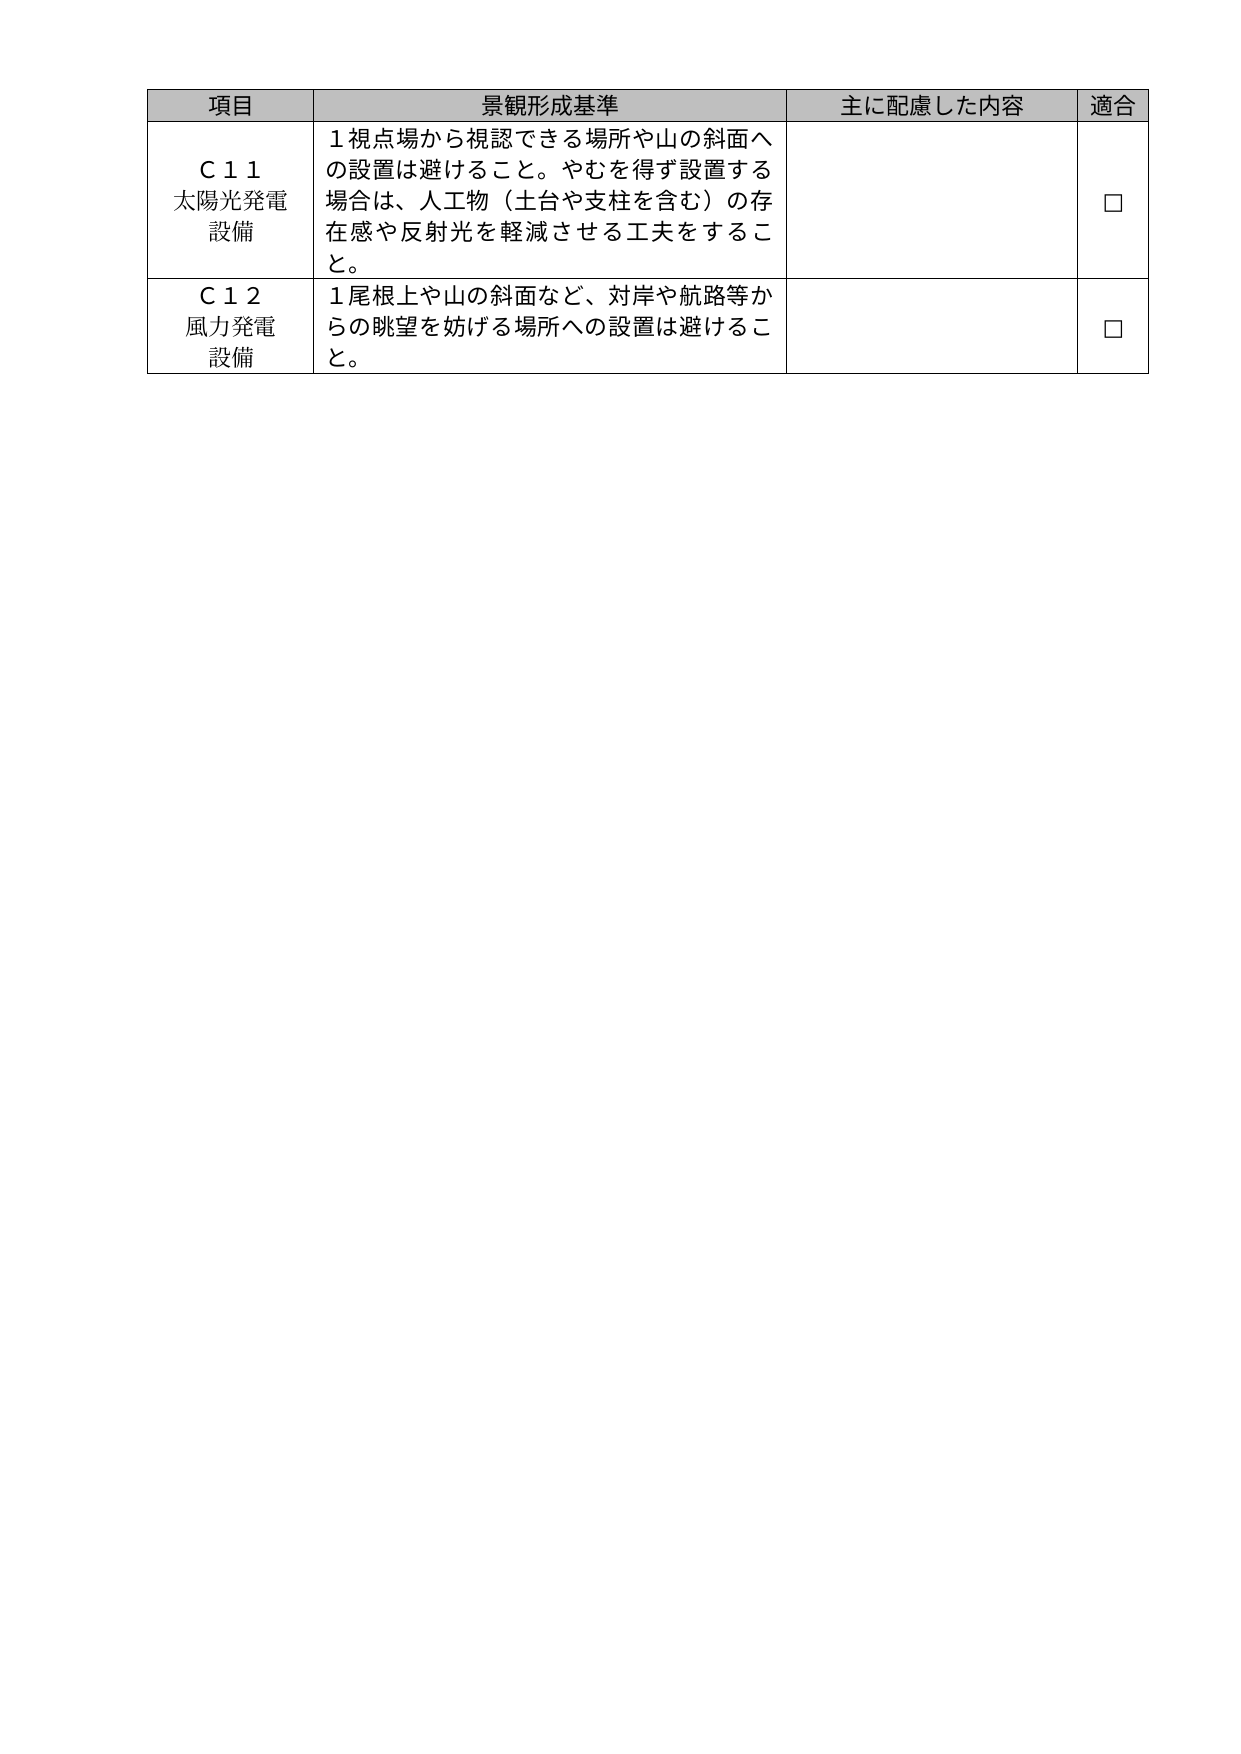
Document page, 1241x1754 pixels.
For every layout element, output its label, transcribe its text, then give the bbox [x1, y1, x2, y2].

table_cell １視点場から視認できる場所や山の斜面への設置は避けること。やむを得ず設置する場合は、人工物（土台や支柱を含む）の存在感や反射光を軽減させる工夫をすること。 [314, 122, 786, 278]
table_cell Ｃ１１ 太陽光発電 設備 [148, 122, 313, 278]
table_cell [787, 122, 1077, 278]
table_header 適合 [1078, 90, 1148, 121]
table_cell [787, 279, 1077, 373]
table_header 景観形成基準 [314, 90, 786, 121]
table_cell Ｃ１２ 風力発電 設備 [148, 279, 313, 373]
table_cell □ [1078, 279, 1148, 373]
table_header 項目 [148, 90, 313, 121]
table_header 主に配慮した内容 [787, 90, 1077, 121]
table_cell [314, 279, 786, 373]
table_cell □ [1078, 122, 1148, 278]
